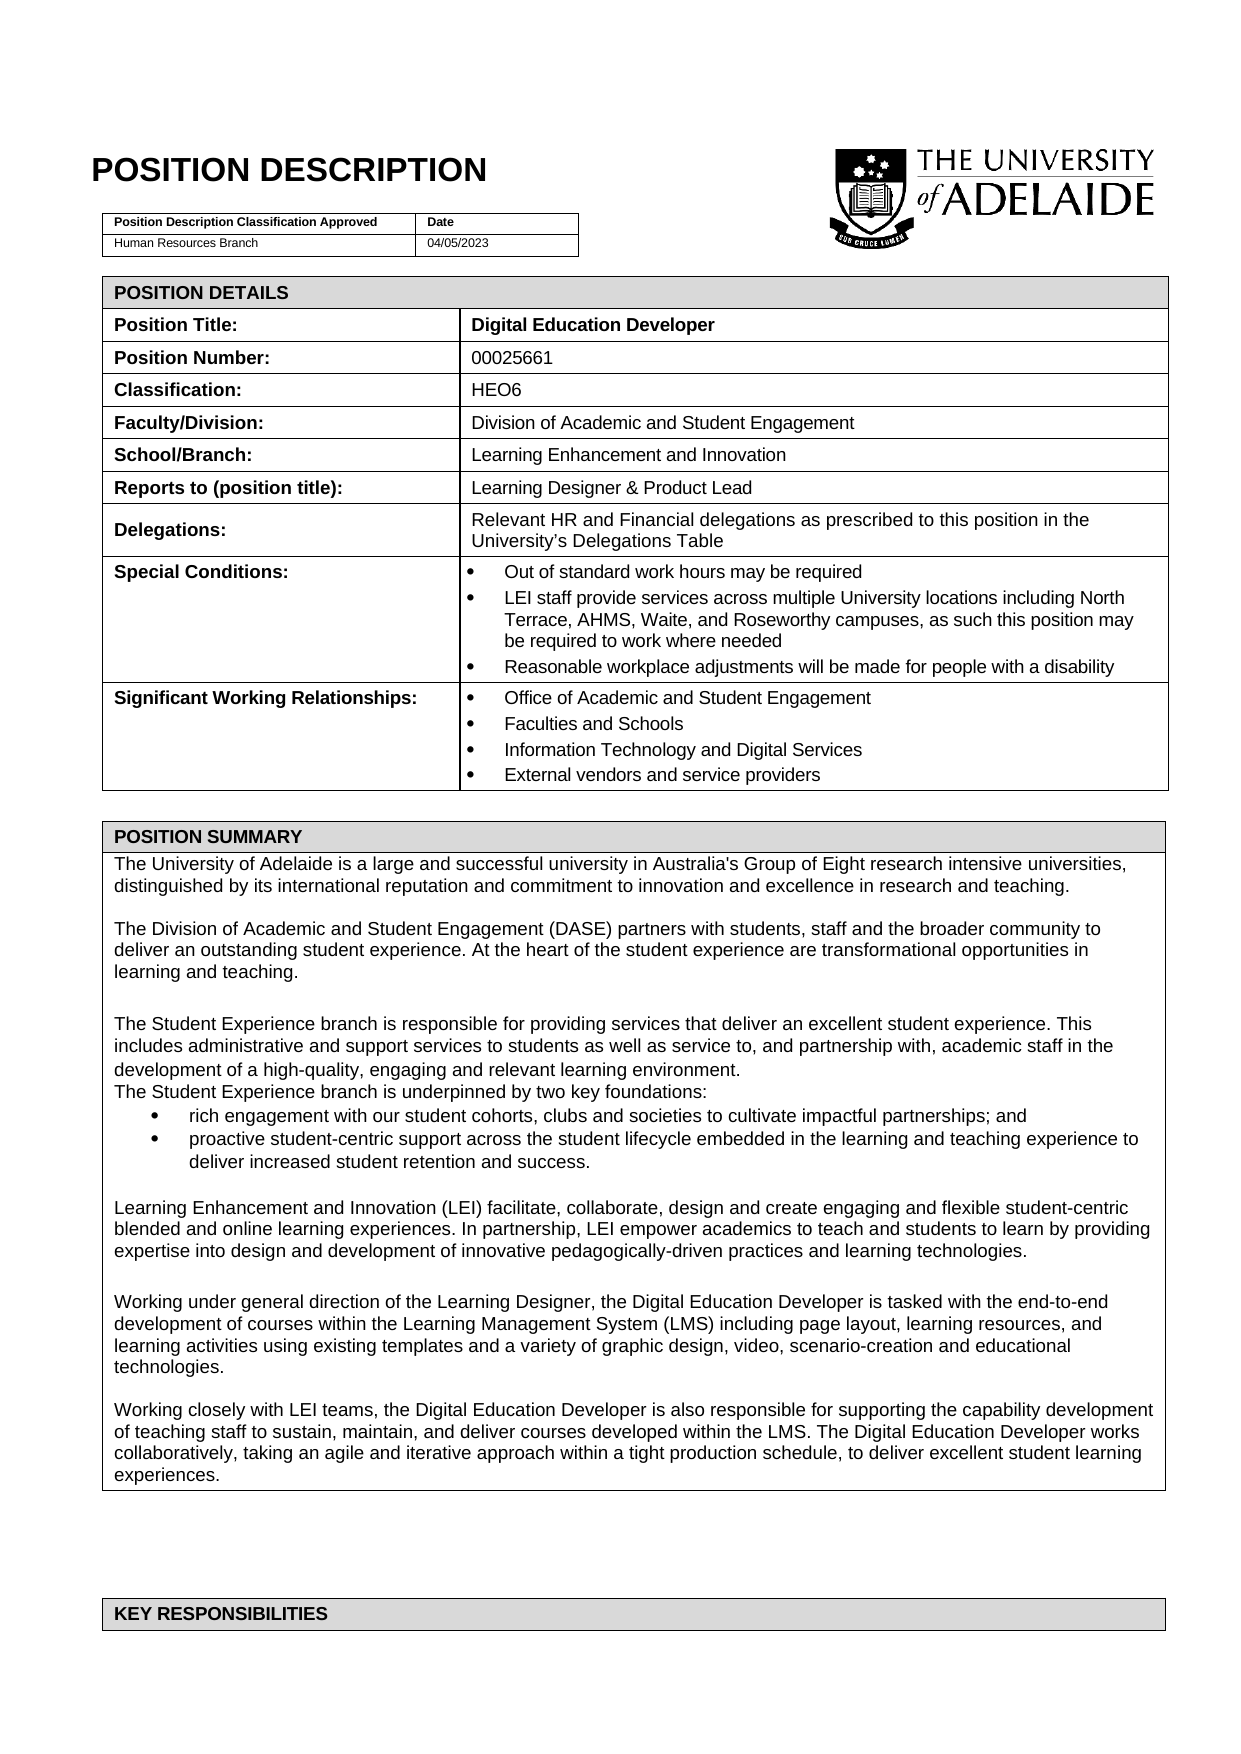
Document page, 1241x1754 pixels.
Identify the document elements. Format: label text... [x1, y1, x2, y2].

table_cell Learning Designer & Product Lead [461, 472, 1168, 503]
table_cell Reports to (position title): [103, 472, 459, 503]
table_cell Classification: [103, 374, 459, 406]
table_cell Learning Enhancement and Innovation [461, 439, 1168, 471]
table_cell 04/05/2023 [416, 235, 578, 256]
table_header POSITION SUMMARY [103, 822, 1165, 852]
table_cell School/Branch: [103, 439, 459, 471]
table_cell Faculty/Division: [103, 407, 459, 438]
picture [829, 149, 1154, 249]
table_cell Digital Education Developer [461, 309, 1168, 341]
text POSITION DESCRIPTION [91, 150, 829, 188]
table_header POSITION DETAILS [103, 277, 460, 308]
table_cell Special Conditions: [103, 557, 459, 682]
table_cell 00025661 [461, 342, 1168, 373]
table_cell Out of standard work hours may be required LEI staff provide services across multiple University locations including North Terrace, AHMS, Waite, and Roseworthy campuses, as such this position may be required to work where needed Reasonable workplace adjustments will be made for people with a disability [461, 557, 1168, 682]
table_cell Position Title: [103, 309, 459, 341]
table_cell Significant Working Relationships: [103, 683, 459, 790]
table_cell Human Resources Branch [103, 235, 415, 256]
table_cell Position Number: [103, 342, 459, 373]
table_header KEY RESPONSIBILITIES [103, 1599, 1165, 1630]
table_header Date [416, 214, 578, 234]
table_header Position Description Classification Approved [103, 214, 415, 234]
table_cell Relevant HR and Financial delegations as prescribed to this position in the University’s Delegations Table [461, 504, 1168, 556]
table_cell The University of Adelaide is a large and successful university in Australia's Group of Eight research intensive universities, distinguished by its international reputation and commitment to innovation and excellence in research and teaching. The Division of Academic and Student Engagement (DASE) partners with students, staff and the broader community to deliver an outstanding student experience. At the heart of the student experience are transformational opportunities in learning and teaching. The Student Experience branch is responsible for providing services that deliver an excellent student experience. This includes administrative and support services to students as well as service to, and partnership with, academic staff in the development of a high-quality, engaging and relevant learning environment. The Student Experience branch is underpinned by two key foundations: rich engagement with our student cohorts, clubs and societies to cultivate impactful partnerships; and proactive student-centric support across the student lifecycle embedded in the learning and teaching experience to deliver increased student retention and success. Learning Enhancement and Innovation (LEI) facilitate, collaborate, design and create engaging and flexible student-centric blended and online learning experiences. In partnership, LEI empower academics to teach and students to learn by providing expertise into design and development of innovative pedagogically-driven practices and learning technologies. Working under general direction of the Learning Designer, the Digital Education Developer is tasked with the end-to-end development of courses within the Learning Management System (LMS) including page layout, learning resources, and learning activities using existing templates and a variety of graphic design, video, scenario-creation and educational technologies. Working closely with LEI teams, the Digital Education Developer is also responsible for supporting the capability development of teaching staff to sustain, maintain, and deliver courses developed within the LMS. The Digital Education Developer works collaboratively, taking an agile and iterative approach within a tight production schedule, to deliver excellent student learning experiences. [103, 853, 1165, 1489]
table_cell Delegations: [103, 504, 459, 556]
table_cell Division of Academic and Student Engagement [461, 407, 1168, 438]
table_cell HEO6 [461, 374, 1168, 406]
table_cell Office of Academic and Student Engagement Faculties and Schools Information Technology and Digital Services External vendors and service providers [461, 683, 1168, 790]
table_header [460, 277, 1168, 308]
